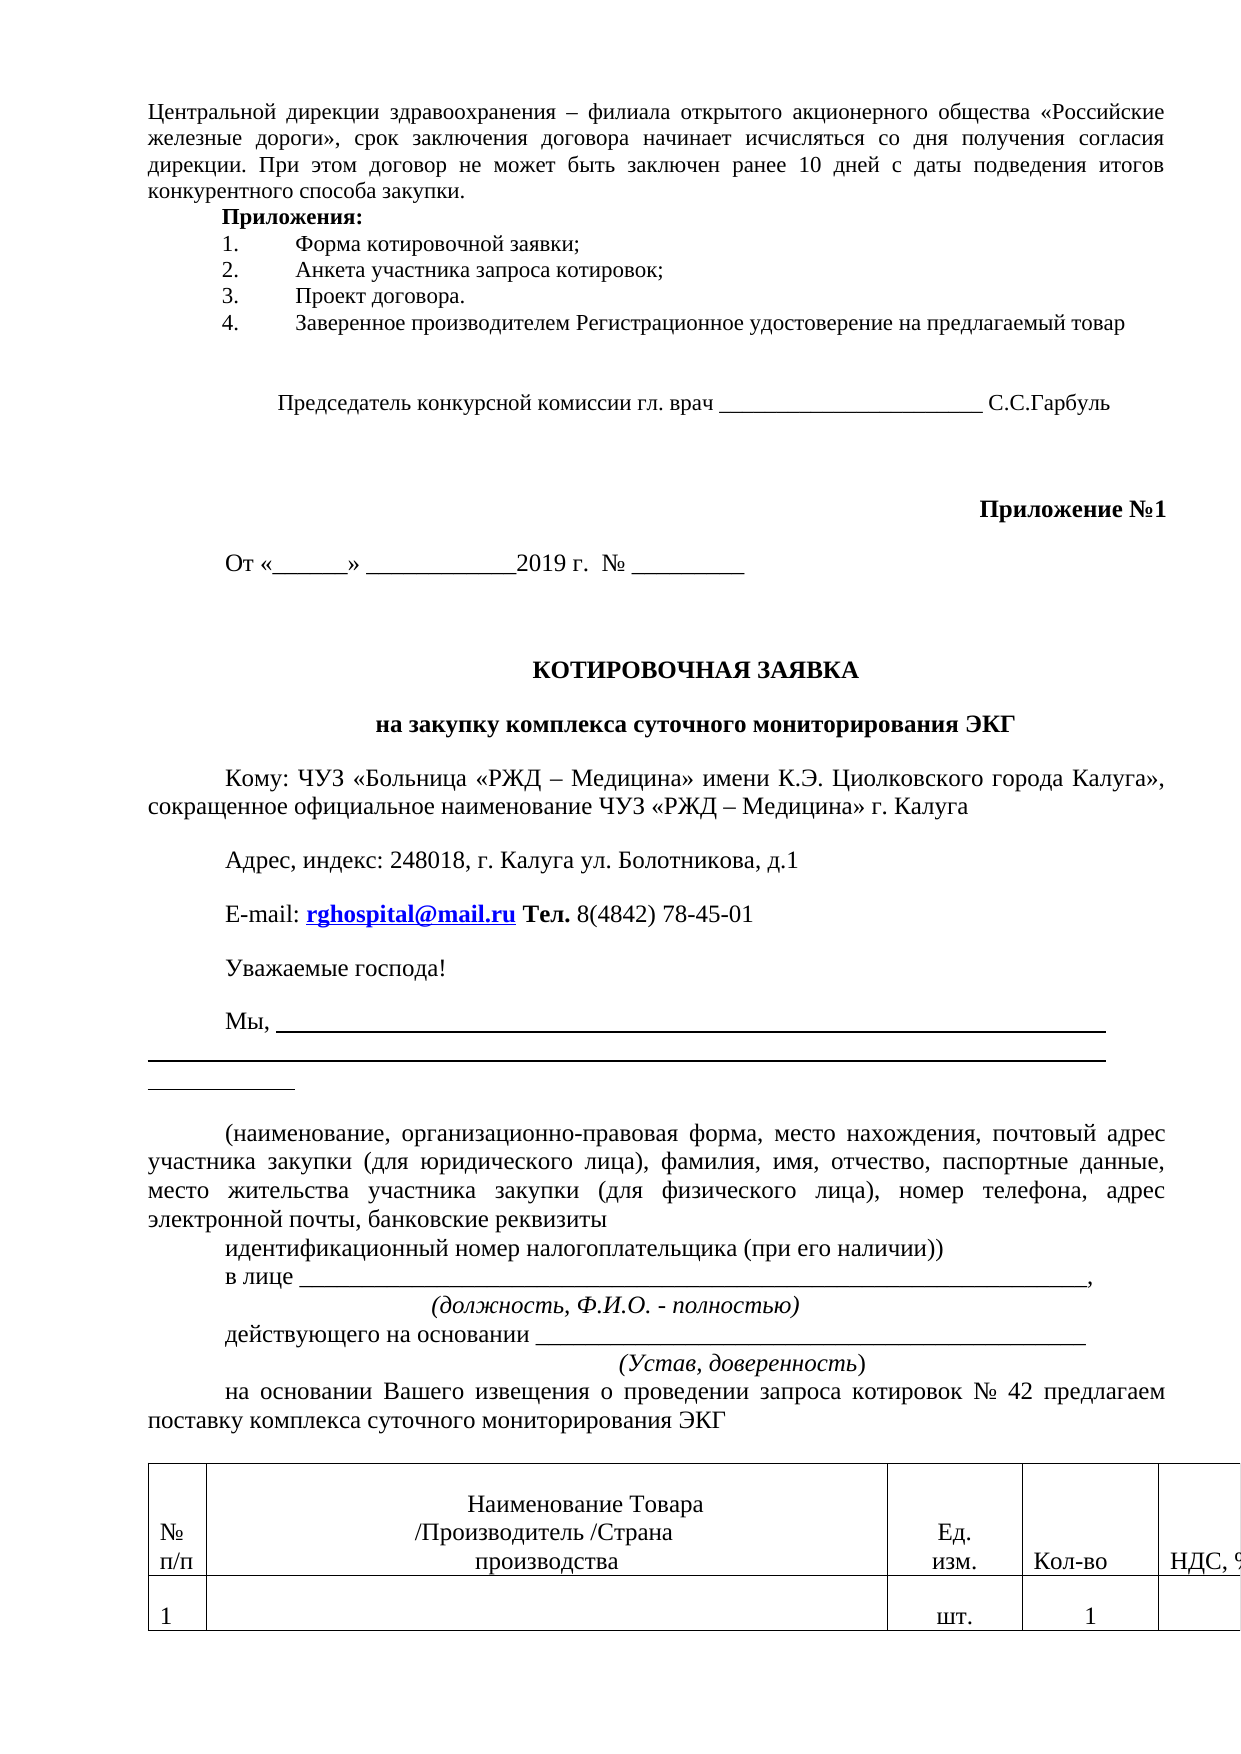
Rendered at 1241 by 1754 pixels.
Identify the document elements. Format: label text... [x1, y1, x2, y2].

text Приложение №1 [148, 494, 1167, 523]
text Кому: ЧУЗ «Больница «РЖД – Медицина» имени К.Э. Циолковского города Калуга», сокращенное официальное наименование ЧУЗ «РЖД – Медицина» г. Калуга [148, 763, 1167, 820]
table_cell [207, 1576, 887, 1630]
table_header № п/п [149, 1464, 206, 1575]
subtitle 3. Проект договора. [148, 282, 1167, 309]
subtitle 1. Форма котировочной заявки; [148, 230, 1167, 256]
table_header НДС, % [1159, 1464, 1240, 1575]
text (должность, Ф.И.О. - полностью) [148, 1290, 1167, 1319]
table_header Ед. изм. [888, 1464, 1022, 1575]
table_header Кол-во [1023, 1464, 1158, 1575]
text КОТИРОВОЧНАЯ ЗАЯВКА [148, 655, 1167, 684]
text Уважаемые господа! [148, 953, 1167, 981]
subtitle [148, 98, 1167, 203]
text действующего на основании ____________________________________________ [148, 1319, 1167, 1348]
subtitle 2. Анкета участника запроса котировок; [148, 256, 1167, 282]
table_header Наименование Товара /Производитель /Страна производства [207, 1464, 887, 1575]
table_cell [1159, 1576, 1240, 1630]
text на основании Вашего извещения о проведении запроса котировок № 42 предлагаем поставку комплекса суточного мониторирования ЭКГ [148, 1376, 1167, 1434]
subtitle 4. Заверенное производителем Регистрационное удостоверение на предлагаемый товар [148, 309, 1167, 335]
subtitle Приложения: [148, 203, 1167, 230]
text E-mail: rghospital@mail.ru Тел. 8(4842) 78-45-01 [148, 899, 1167, 928]
text Адрес, индекс: 248018, г. Калуга ул. Болотникова, д.1 [148, 845, 1167, 874]
text на закупку комплекса суточного мониторирования ЭКГ [148, 709, 1167, 738]
table_cell шт. [888, 1576, 1022, 1630]
text Мы, [148, 1006, 1167, 1093]
text идентификационный номер налогоплательщика (при его наличии)) [148, 1233, 1167, 1261]
text в лице _______________________________________________________________, [148, 1261, 1167, 1290]
table_cell 1 [1023, 1576, 1158, 1630]
table_cell 1 [149, 1576, 206, 1630]
subtitle Председатель конкурсной комиссии гл. врач _______________________ С.С.Гарбуль [148, 389, 1167, 415]
text (наименование, организационно-правовая форма, место нахождения, почтовый адрес участника закупки (для юридического лица), фамилия, имя, отчество, паспортные данные, место жительства участника закупки (для физического лица), номер телефона, адрес электронной почты, банковские реквизиты [148, 1118, 1167, 1233]
text От «______» ____________2019 г. № _________ [148, 548, 1167, 576]
text (Устав, доверенность) [148, 1348, 1167, 1376]
